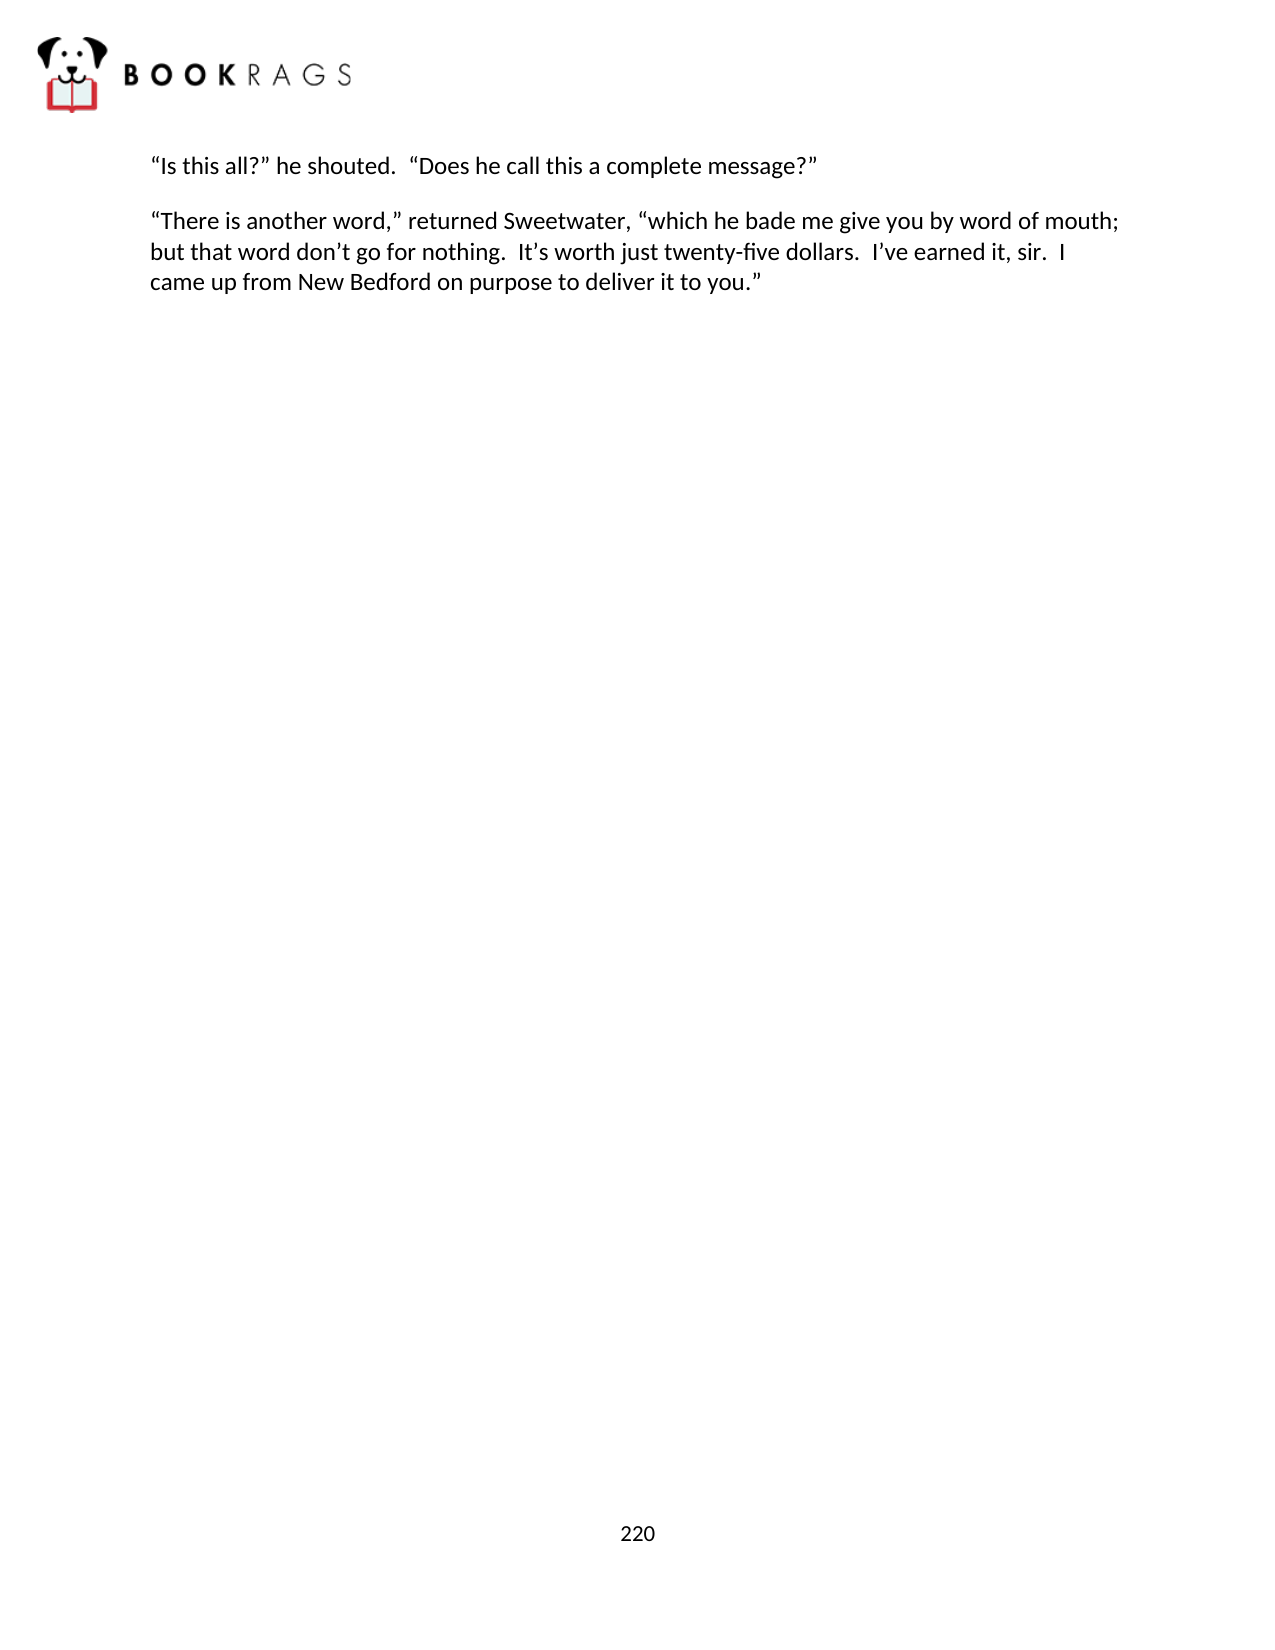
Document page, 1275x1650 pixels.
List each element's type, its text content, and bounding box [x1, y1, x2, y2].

picture [37, 37, 351, 113]
text “There is another word,” returned Sweetwater, “which he bade me give you by word of mouth; but that word don’t go for nothing. It’s worth just twenty-five dollars. I’ve earned it, sir. I came up from New Bedford on purpose to deliver it to you.” [150, 206, 1125, 297]
text “Is this all?” he shouted. “Does he call this a complete message?” [150, 150, 1125, 181]
